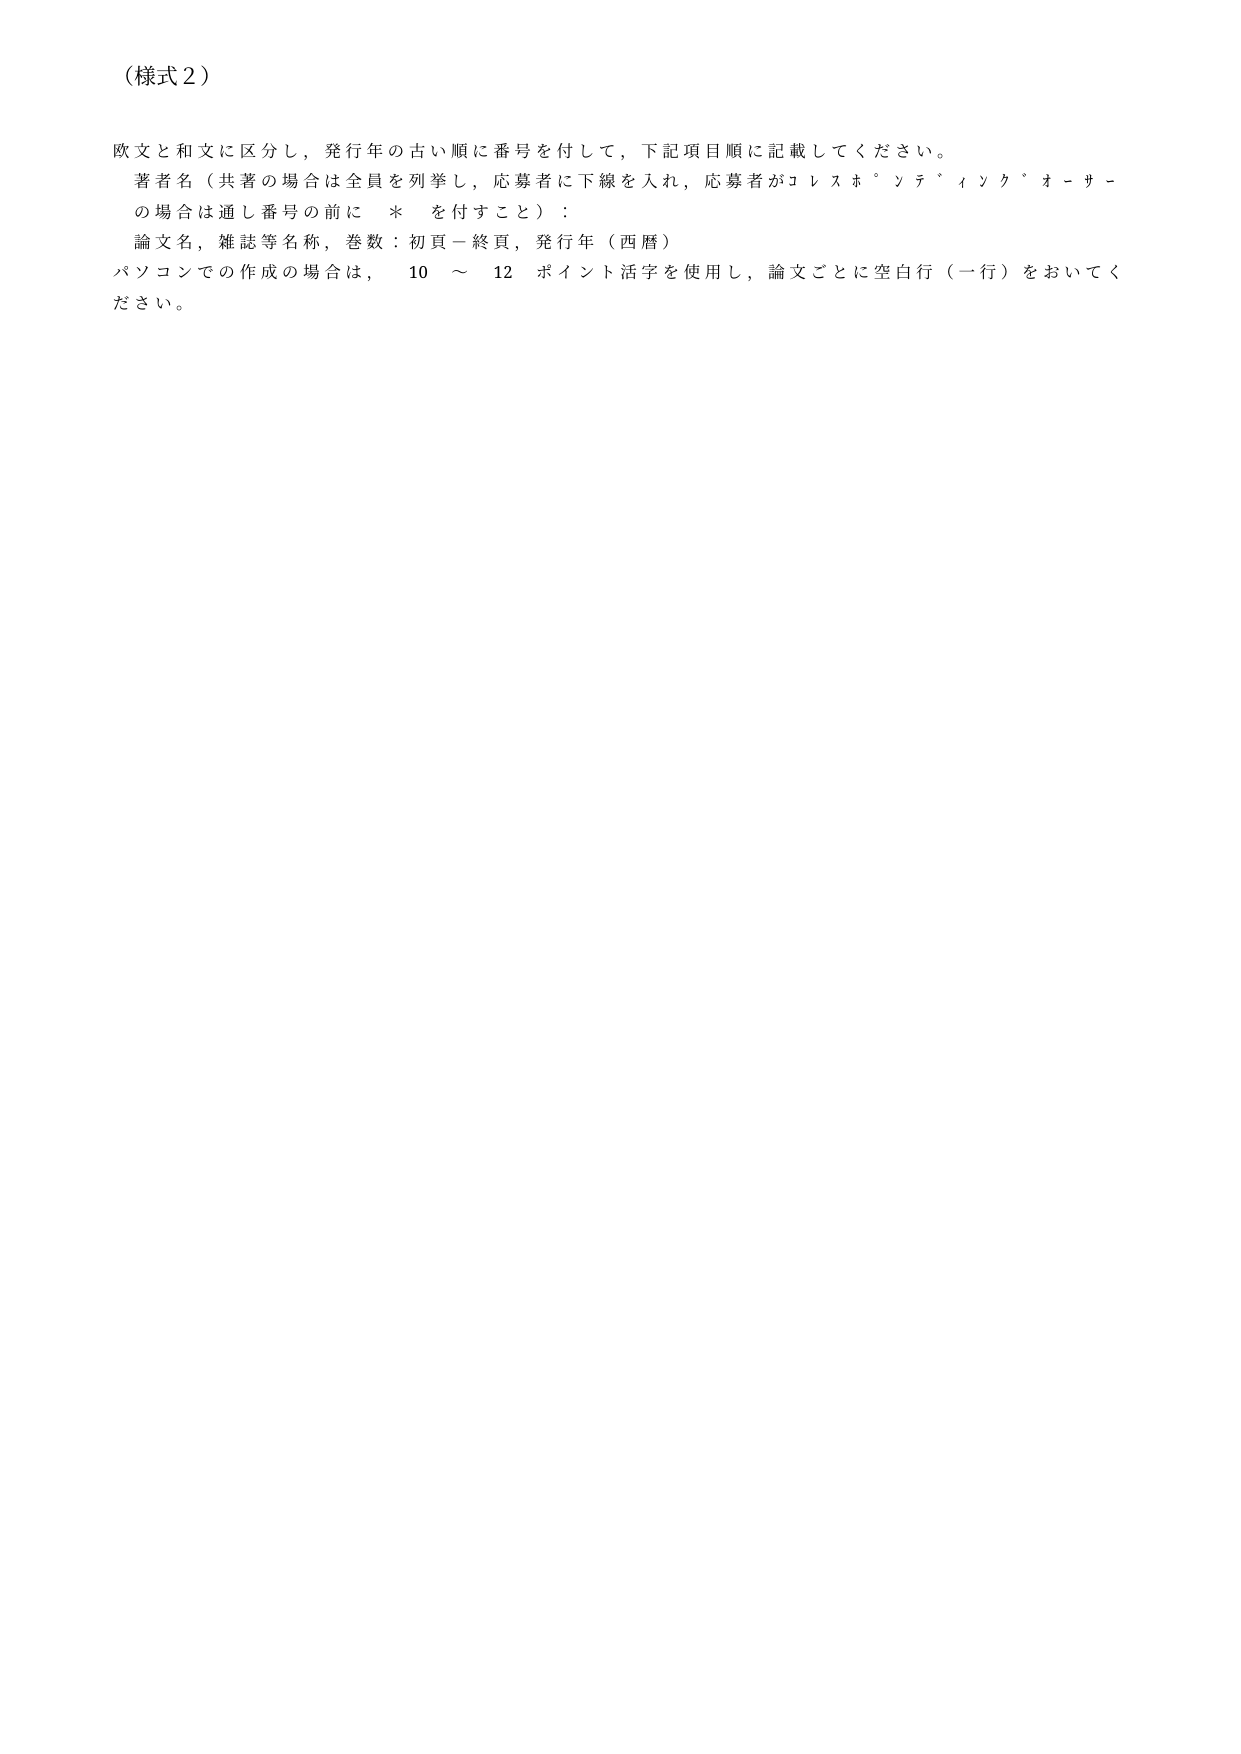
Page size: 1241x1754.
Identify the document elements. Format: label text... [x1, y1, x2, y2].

text 欧文と和文に区分し，発行年の古い順に番号を付して，下記項目順に記載してください。 [113, 135, 1128, 166]
text パソコンでの作成の場合は，10～12ポイント活字を使用し，論文ごとに空白行（一行）をおいてください。 [113, 256, 1128, 317]
text 著者名（共著の場合は全員を列挙し，応募者に下線を入れ，応募者がｺﾚｽﾎﾟﾝﾃﾞｨﾝｸﾞｵｰｻｰの場合は通し番号の前に ＊ を付すこと）： [130, 166, 1128, 226]
text 論文名，雑誌等名称，巻数：初頁－終頁，発行年（西暦） [130, 226, 1128, 256]
